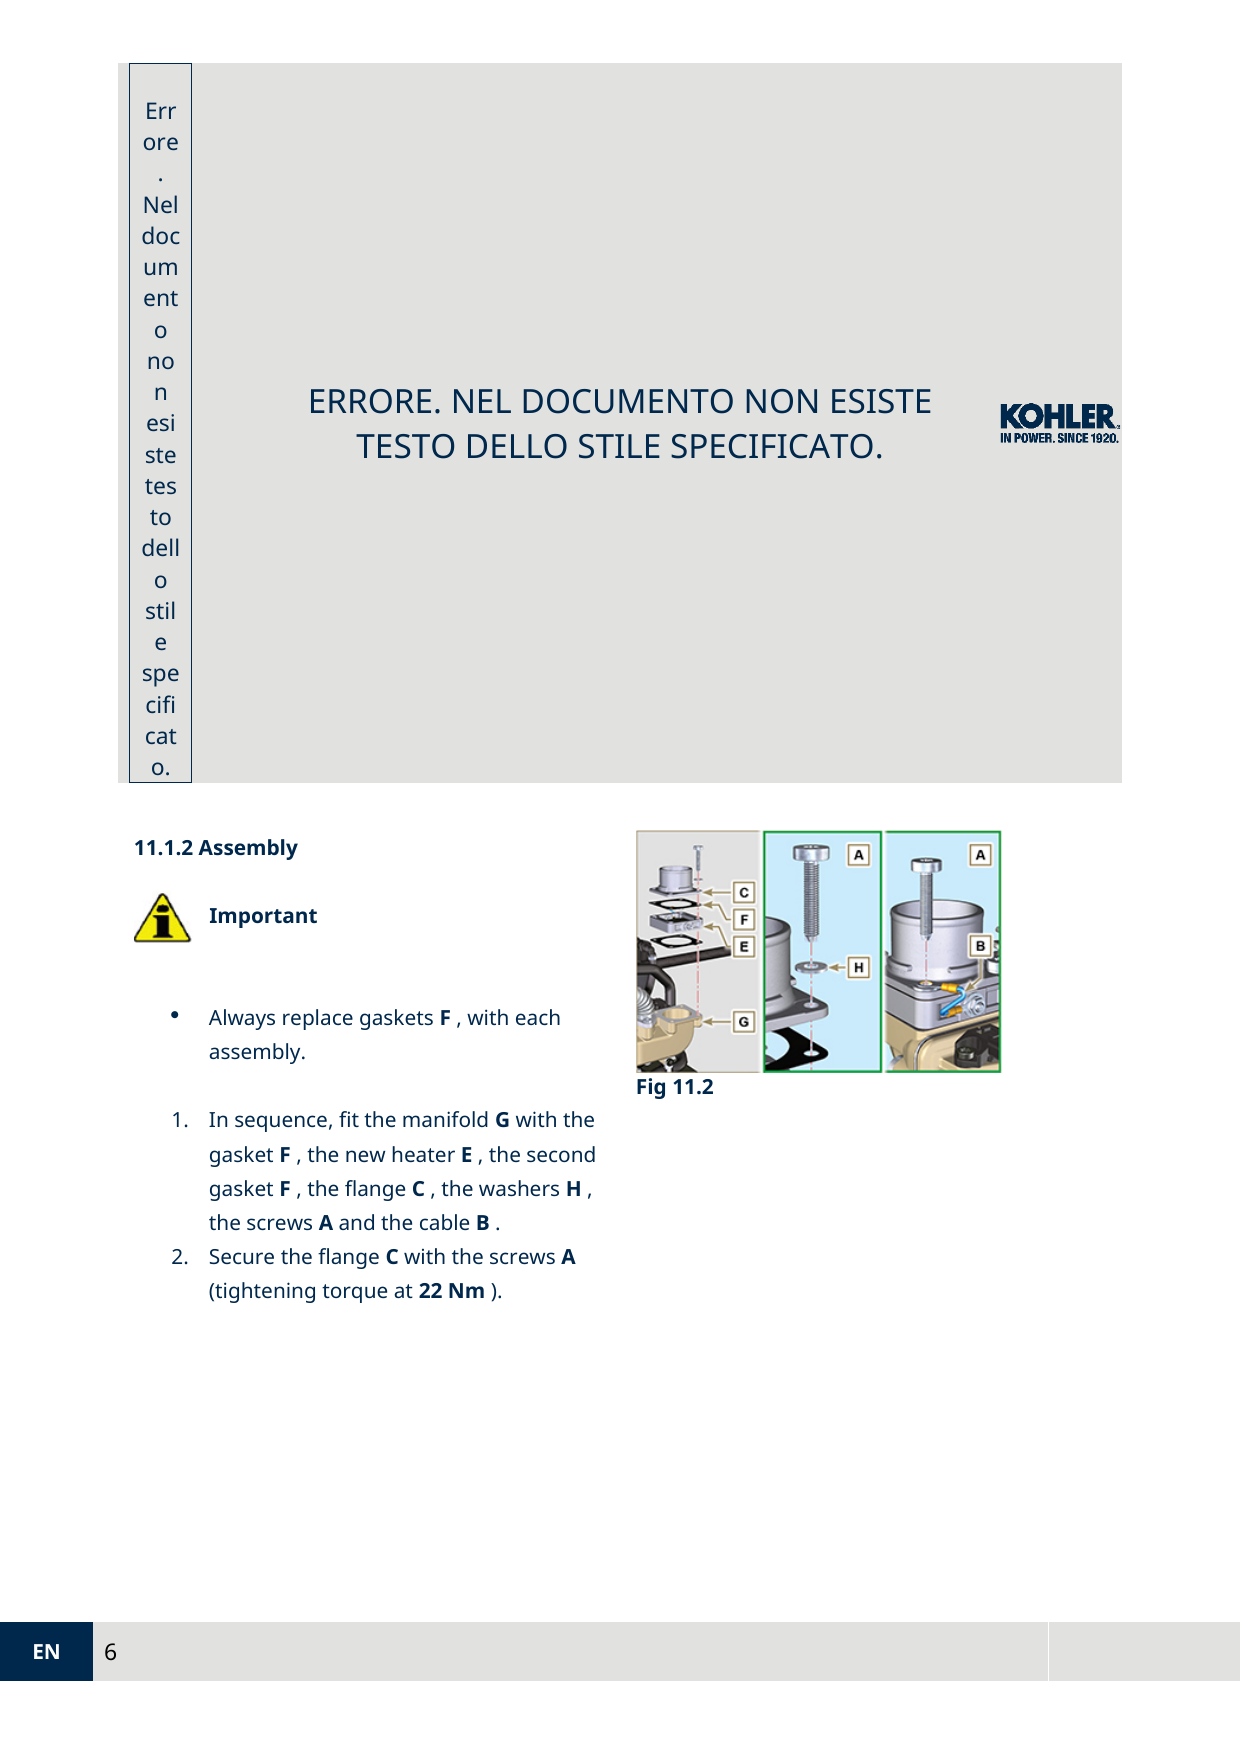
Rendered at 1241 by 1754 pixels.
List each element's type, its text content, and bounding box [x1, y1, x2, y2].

table_cell Fig 11.2 [620, 815, 1122, 1322]
picture [1000, 403, 1121, 443]
picture [133, 891, 193, 943]
table_cell 11.1.2 Assembly Important Always replace gaskets F , with each assembly. In sequence, fit the manifold G with the gasket F , the new heater E , the second gasket F , the flange C , the washers H , the screws A and the cable B . Secure the flange C with the screws A (tightening torque at 22 Nm ). [118, 815, 620, 1322]
picture [635, 830, 1002, 1073]
